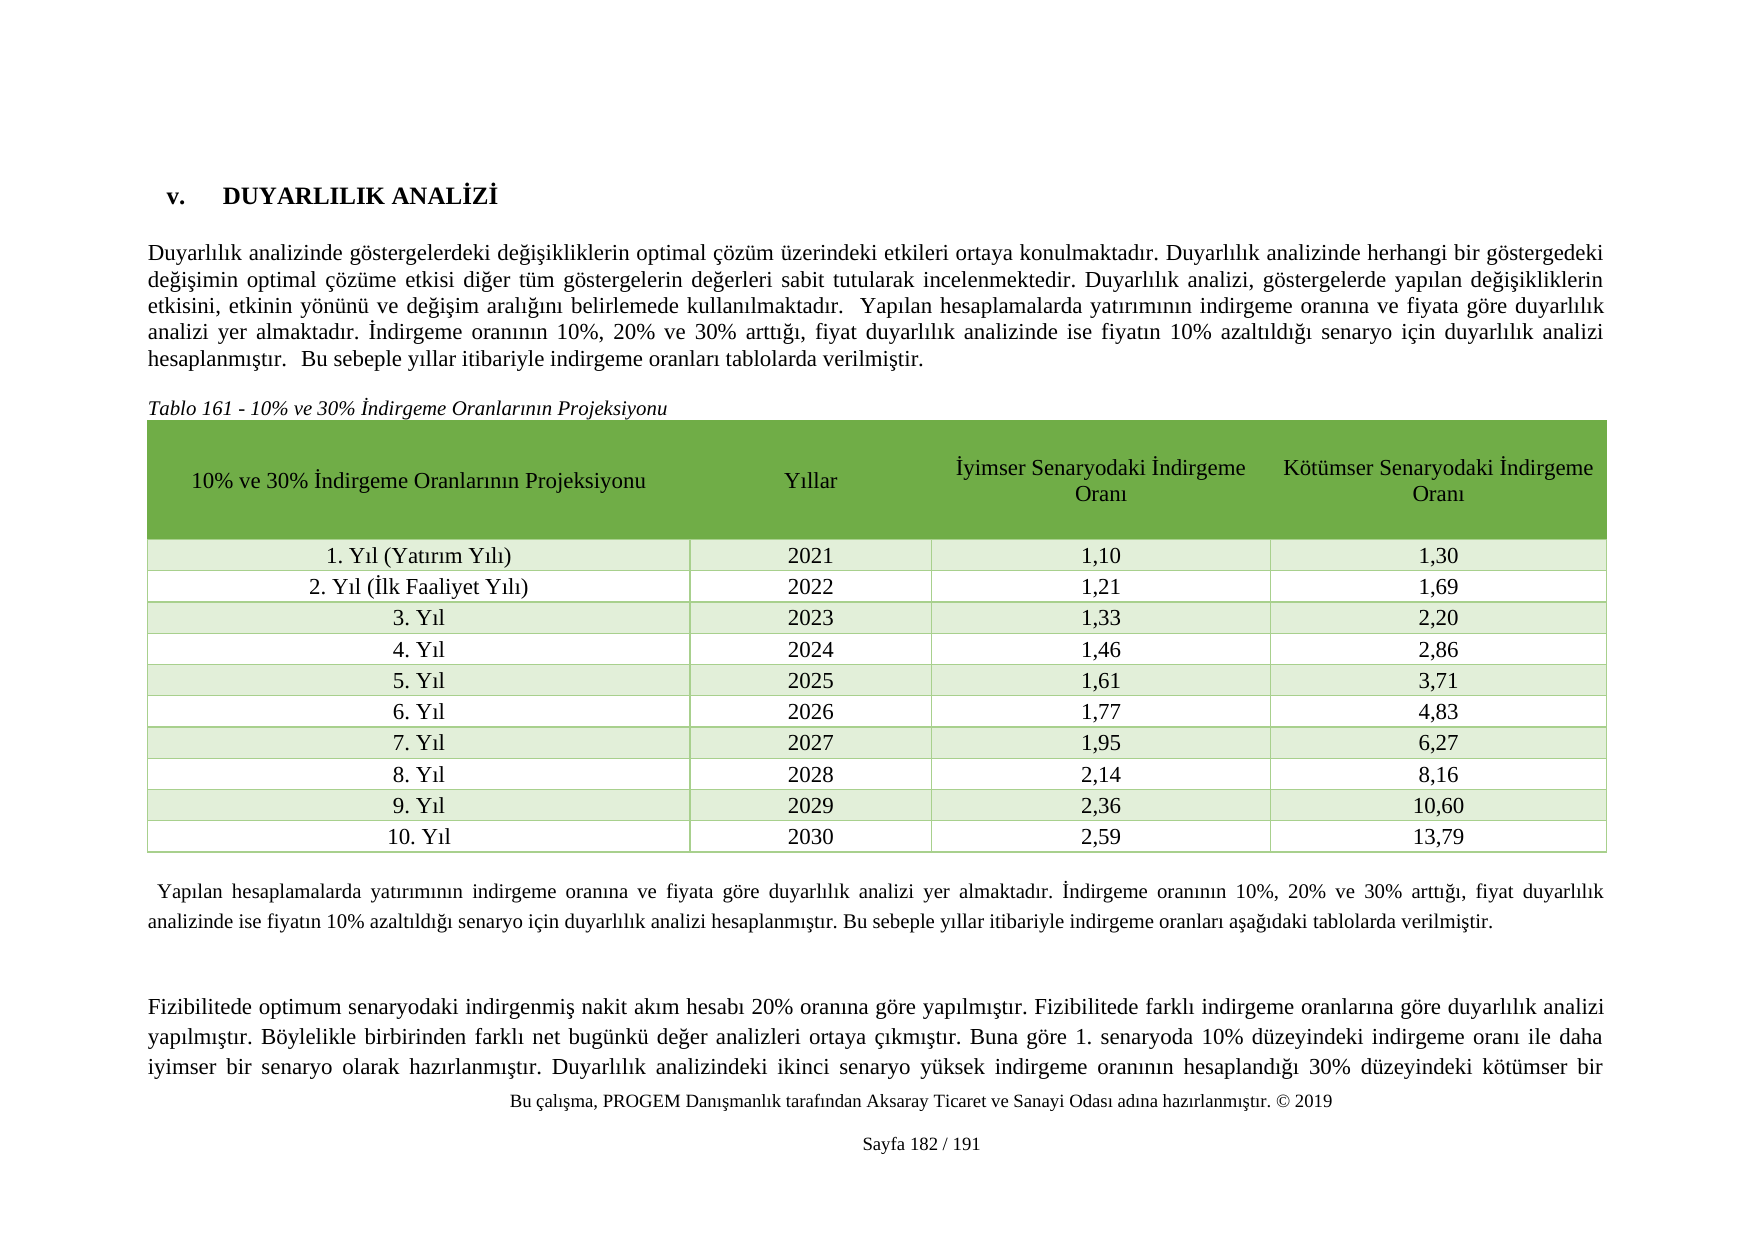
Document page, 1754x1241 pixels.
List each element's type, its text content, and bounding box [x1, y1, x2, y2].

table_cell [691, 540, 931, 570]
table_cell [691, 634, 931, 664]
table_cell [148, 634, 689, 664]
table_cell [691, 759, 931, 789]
text Duyarlılık analizinde göstergelerdeki değişikliklerin optimal çözüm üzerindeki etkileri ortaya konulmaktadır. Duyarlılık analizinde herhangi bir göstergedeki değişimin optimal çözüme etkisi diğer tüm göstergelerin değerleri sabit tutularak incelenmektedir. Duyarlılık analizi, göstergelerde yapılan değişikliklerin etkisini, etkinin yönünü ve değişim aralığını belirlemede kullanılmaktadır. Yapılan hesaplamalarda yatırımının indirgeme oranına ve fiyata göre duyarlılık analizi yer almaktadır. İndirgeme oranının 10%, 20% ve 30% arttığı, fiyat duyarlılık analizinde ise fiyatın 10% azaltıldığı senaryo için duyarlılık analizi hesaplanmıştır. Bu sebeple yıllar itibariyle indirgeme oranları tablolarda verilmiştir. [148, 239, 1606, 371]
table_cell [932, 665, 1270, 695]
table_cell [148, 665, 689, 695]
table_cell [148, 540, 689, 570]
text Tablo 161 - 10% ve 30% İndirgeme Oranlarının Projeksiyonu [148, 396, 1606, 420]
text Yapılan hesaplamalarda yatırımının indirgeme oranına ve fiyata göre duyarlılık analizi yer almaktadır. İndirgeme oranının 10%, 20% ve 30% arttığı, fiyat duyarlılık analizinde ise fiyatın 10% azaltıldığı senaryo için duyarlılık analizi hesaplanmıştır. Bu sebeple yıllar itibariyle indirgeme oranları aşağıdaki tablolarda verilmiştir. [148, 877, 1606, 964]
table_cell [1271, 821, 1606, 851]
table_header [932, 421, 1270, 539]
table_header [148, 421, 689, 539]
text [148, 993, 1606, 1079]
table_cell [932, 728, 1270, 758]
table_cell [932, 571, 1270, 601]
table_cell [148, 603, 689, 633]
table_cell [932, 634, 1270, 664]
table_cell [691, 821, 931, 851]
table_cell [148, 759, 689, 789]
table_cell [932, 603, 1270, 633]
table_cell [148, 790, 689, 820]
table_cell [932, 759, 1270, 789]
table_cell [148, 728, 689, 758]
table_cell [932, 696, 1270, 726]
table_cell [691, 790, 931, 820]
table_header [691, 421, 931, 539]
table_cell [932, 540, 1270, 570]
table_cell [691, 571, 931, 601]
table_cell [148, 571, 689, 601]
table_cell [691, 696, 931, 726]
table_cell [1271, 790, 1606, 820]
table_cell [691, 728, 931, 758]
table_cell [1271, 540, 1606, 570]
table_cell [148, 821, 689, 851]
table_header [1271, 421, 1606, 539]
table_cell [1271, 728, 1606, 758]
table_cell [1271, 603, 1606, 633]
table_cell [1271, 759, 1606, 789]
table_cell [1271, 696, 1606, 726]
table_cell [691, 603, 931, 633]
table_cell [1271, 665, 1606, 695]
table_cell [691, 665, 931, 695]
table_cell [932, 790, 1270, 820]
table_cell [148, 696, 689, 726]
subtitle DUYARLILIK ANALİZİ [185, 181, 1606, 210]
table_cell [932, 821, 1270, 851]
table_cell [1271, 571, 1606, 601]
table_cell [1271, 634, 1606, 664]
